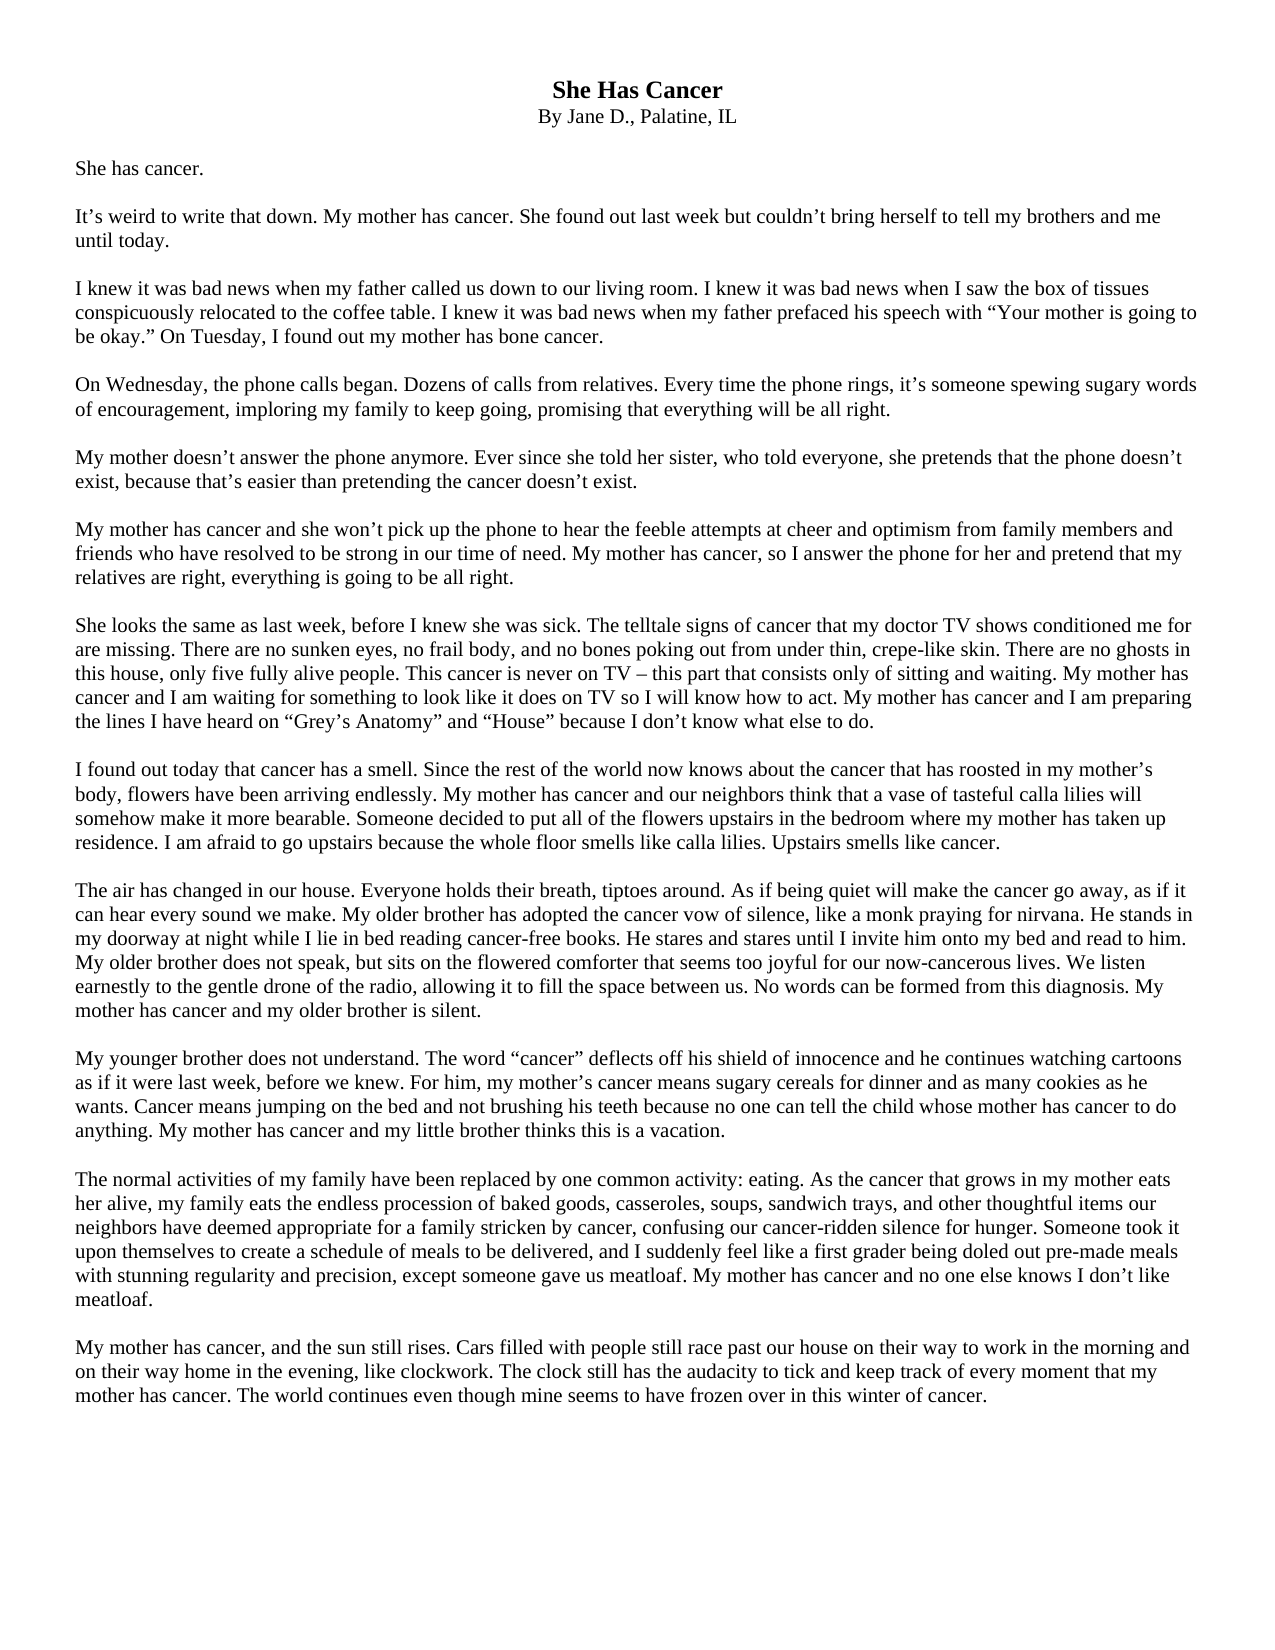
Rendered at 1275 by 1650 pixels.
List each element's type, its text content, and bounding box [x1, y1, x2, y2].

text She Has Cancer [75, 75, 1200, 104]
text By Jane D., Palatine, IL [75, 104, 1200, 156]
text She has cancer. It’s weird to write that down. My mother has cancer. She found out last week but couldn’t bring herself to tell my brothers and me until today. I knew it was bad news when my father called us down to our living room. I knew it was bad news when I saw the box of tissues conspicuously relocated to the coffee table. I knew it was bad news when my father prefaced his speech with “Your mother is going to be okay.” On Tuesday, I found out my mother has bone cancer. On Wednesday, the phone calls began. Dozens of calls from relatives. Every time the phone rings, it’s someone spewing sugary words of encouragement, imploring my family to keep going, promising that everything will be all right. My mother doesn’t answer the phone anymore. Ever since she told her sister, who told everyone, she pretends that the phone doesn’t exist, because that’s easier than pretending the cancer doesn’t exist. My mother has cancer and she won’t pick up the phone to hear the feeble attempts at cheer and optimism from family members and friends who have resolved to be strong in our time of need. My mother has cancer, so I answer the phone for her and pretend that my relatives are right, everything is going to be all right. She looks the same as last week, before I knew she was sick. The telltale signs of cancer that my doctor TV shows conditioned me for are missing. There are no sunken eyes, no frail body, and no bones poking out from under thin, crepe-like skin. There are no ghosts in this house, only five fully alive people. This cancer is never on TV – this part that consists only of sitting and waiting. My mother has cancer and I am waiting for something to look like it does on TV so I will know how to act. My mother has cancer and I am preparing the lines I have heard on “Grey’s Anatomy” and “House” because I don’t know what else to do. I found out today that cancer has a smell. Since the rest of the world now knows about the cancer that has roosted in my mother’s body, flowers have been arriving endlessly. My mother has cancer and our neighbors think that a vase of tasteful calla lilies will somehow make it more bearable. Someone decided to put all of the flowers upstairs in the bedroom where my mother has taken up residence. I am afraid to go upstairs because the whole floor smells like calla lilies. Upstairs smells like cancer. The air has changed in our house. Everyone holds their breath, tiptoes around. As if being quiet will make the cancer go away, as if it can hear every sound we make. My older brother has adopted the cancer vow of silence, like a monk praying for nirvana. He stands in my doorway at night while I lie in bed reading cancer-free books. He stares and stares until I invite him onto my bed and read to him. My older brother does not speak, but sits on the flowered comforter that seems too joyful for our now-cancerous lives. We listen earnestly to the gentle drone of the radio, allowing it to fill the space between us. No words can be formed from this diagnosis. My mother has cancer and my older brother is silent. My younger brother does not understand. The word “cancer” deflects off his shield of innocence and he continues watching cartoons as if it were last week, before we knew. For him, my mother’s cancer means sugary cereals for dinner and as many cookies as he wants. Cancer means jumping on the bed and not brushing his teeth because no one can tell the child whose mother has cancer to do anything. My mother has cancer and my little brother thinks this is a vacation. The normal activities of my family have been replaced by one common activity: eating. As the cancer that grows in my mother eats her alive, my family eats the endless procession of baked goods, casseroles, soups, sandwich trays, and other thoughtful items our neighbors have deemed appropriate for a family stricken by cancer, confusing our cancer-ridden silence for hunger. Someone took it upon themselves to create a schedule of meals to be delivered, and I suddenly feel like a first grader being doled out pre-made meals with stunning regularity and precision, except someone gave us meatloaf. My mother has cancer and no one else knows I don’t like meatloaf. My mother has cancer, and the sun still rises. Cars filled with people still race past our house on their way to work in the morning and on their way home in the evening, like clockwork. The clock still has the audacity to tick and keep track of every moment that my mother has cancer. The world continues even though mine seems to have frozen over in this winter of cancer. [75, 156, 1200, 1407]
